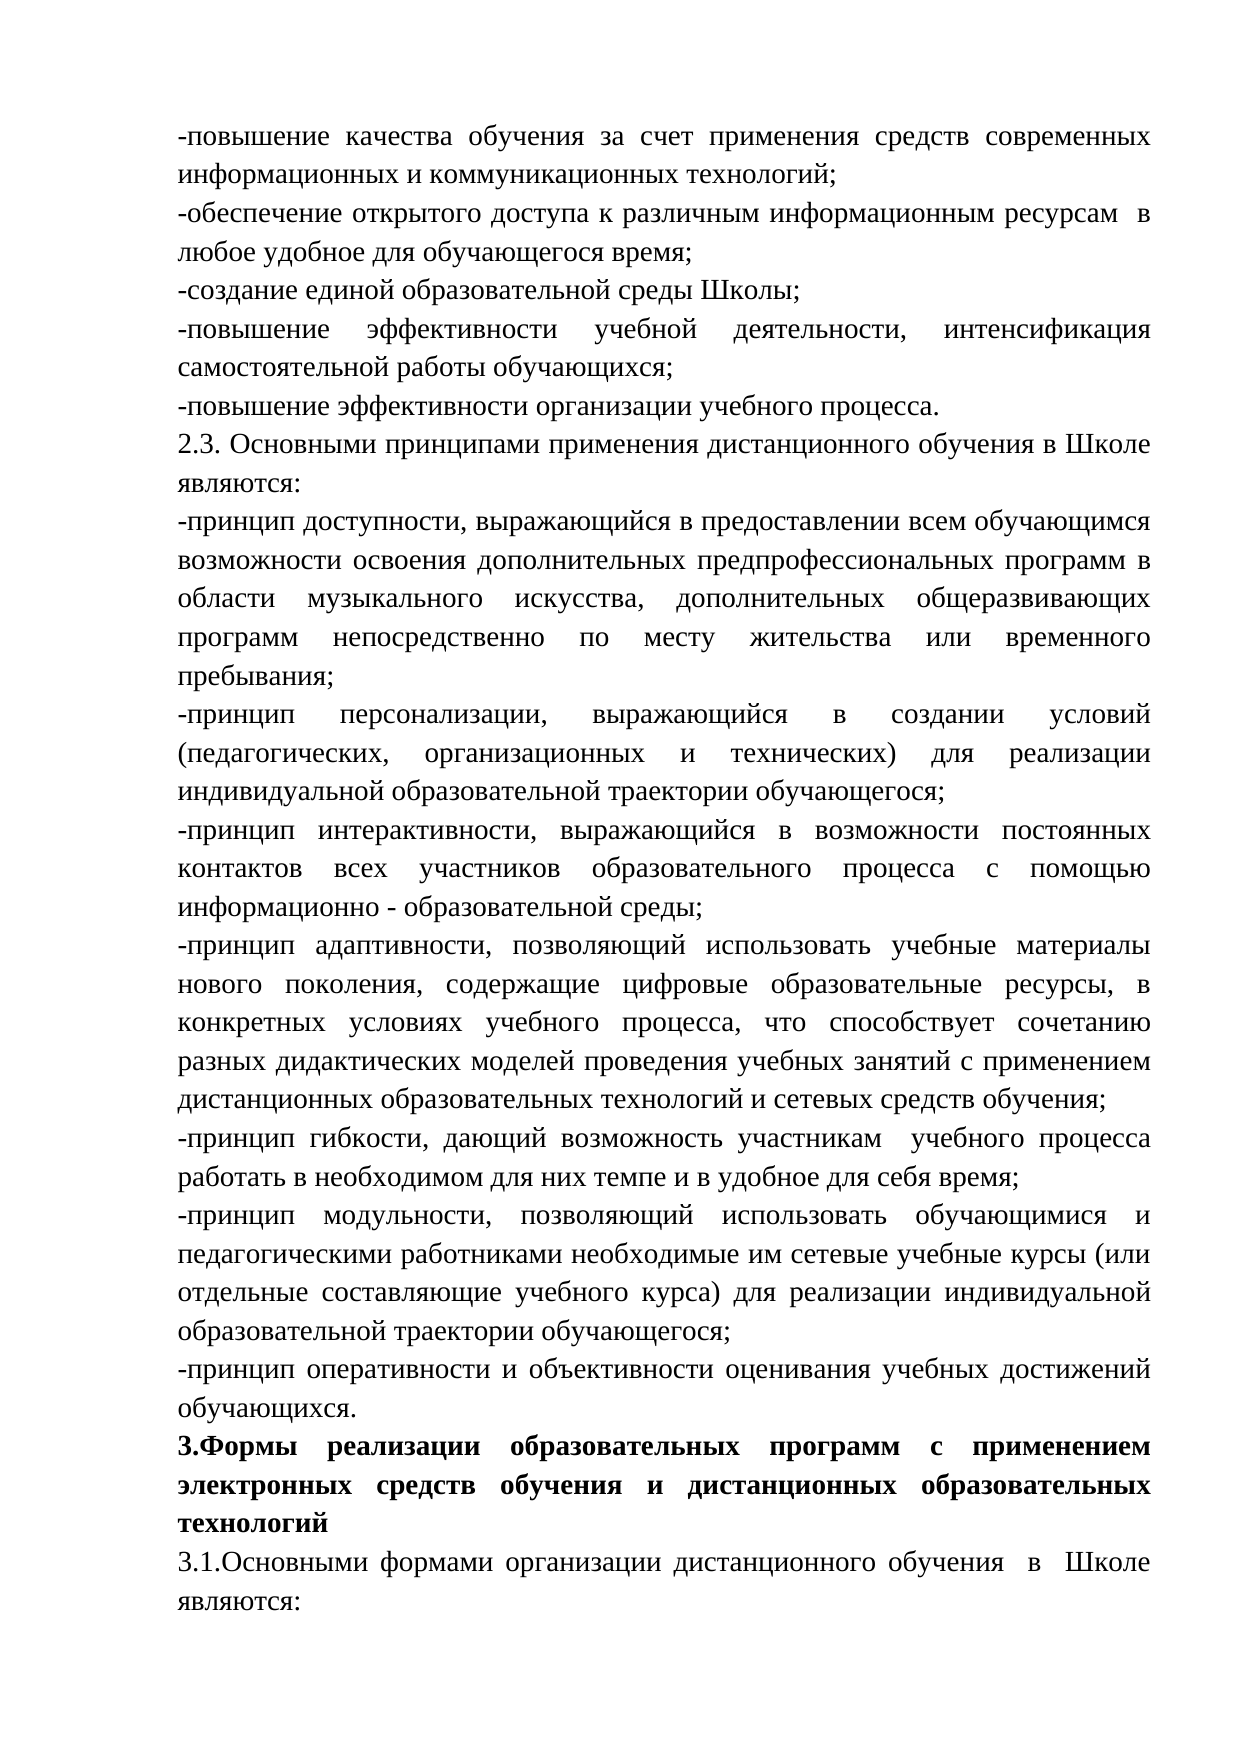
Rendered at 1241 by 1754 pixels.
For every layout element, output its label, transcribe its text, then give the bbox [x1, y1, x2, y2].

text -принцип доступности, выражающийся в предоставлении всем обучающимся возможности освоения дополнительных предпрофессиональных программ в области музыкального искусства, дополнительных общеразвивающих программ непосредственно по месту жительства или временного пребывания; [177, 503, 1152, 691]
text -принцип модульности, позволяющий использовать обучающимися и педагогическими работниками необходимые им сетевые учебные курсы (или отдельные составляющие учебного курса) для реализации индивидуальной образовательной траектории обучающегося; [177, 1197, 1152, 1346]
text 3.1.Основными формами организации дистанционного обучения в Школе являются: [177, 1544, 1152, 1616]
text -создание единой образовательной среды Школы; [177, 272, 1152, 306]
text -принцип гибкости, дающий возможность участникам учебного процесса работать в необходимом для них темпе и в удобное для себя время; [177, 1120, 1152, 1192]
text -принцип адаптивности, позволяющий использовать учебные материалы нового поколения, содержащие цифровые образовательные ресурсы, в конкретных условиях учебного процесса, что способствует сочетанию разных дидактических моделей проведения учебных занятий с применением дистанционных образовательных технологий и сетевых средств обучения; [177, 927, 1152, 1115]
text -принцип интерактивности, выражающийся в возможности постоянных контактов всех участников образовательного процесса с помощью информационно - образовательной среды; [177, 812, 1152, 922]
text -повышение качества обучения за счет применения средств современных информационных и коммуникационных технологий; [177, 118, 1152, 190]
text -принцип персонализации, выражающийся в создании условий (педагогических, организационных и технических) для реализации индивидуальной образовательной траектории обучающегося; [177, 696, 1152, 807]
text 2.3. Основными принципами применения дистанционного обучения в Школе являются: [177, 426, 1152, 498]
text -повышение эффективности учебной деятельности, интенсификация самостоятельной работы обучающихся; [177, 311, 1152, 383]
text -обеспечение открытого доступа к различным информационным ресурсам в любое удобное для обучающегося время; [177, 195, 1152, 267]
text 3.Формы реализации образовательных программ с применением электронных средств обучения и дистанционных образовательных технологий [177, 1428, 1152, 1539]
text -повышение эффективности организации учебного процесса. [177, 388, 1152, 421]
text -принцип оперативности и объективности оценивания учебных достижений обучающихся. [177, 1351, 1152, 1423]
